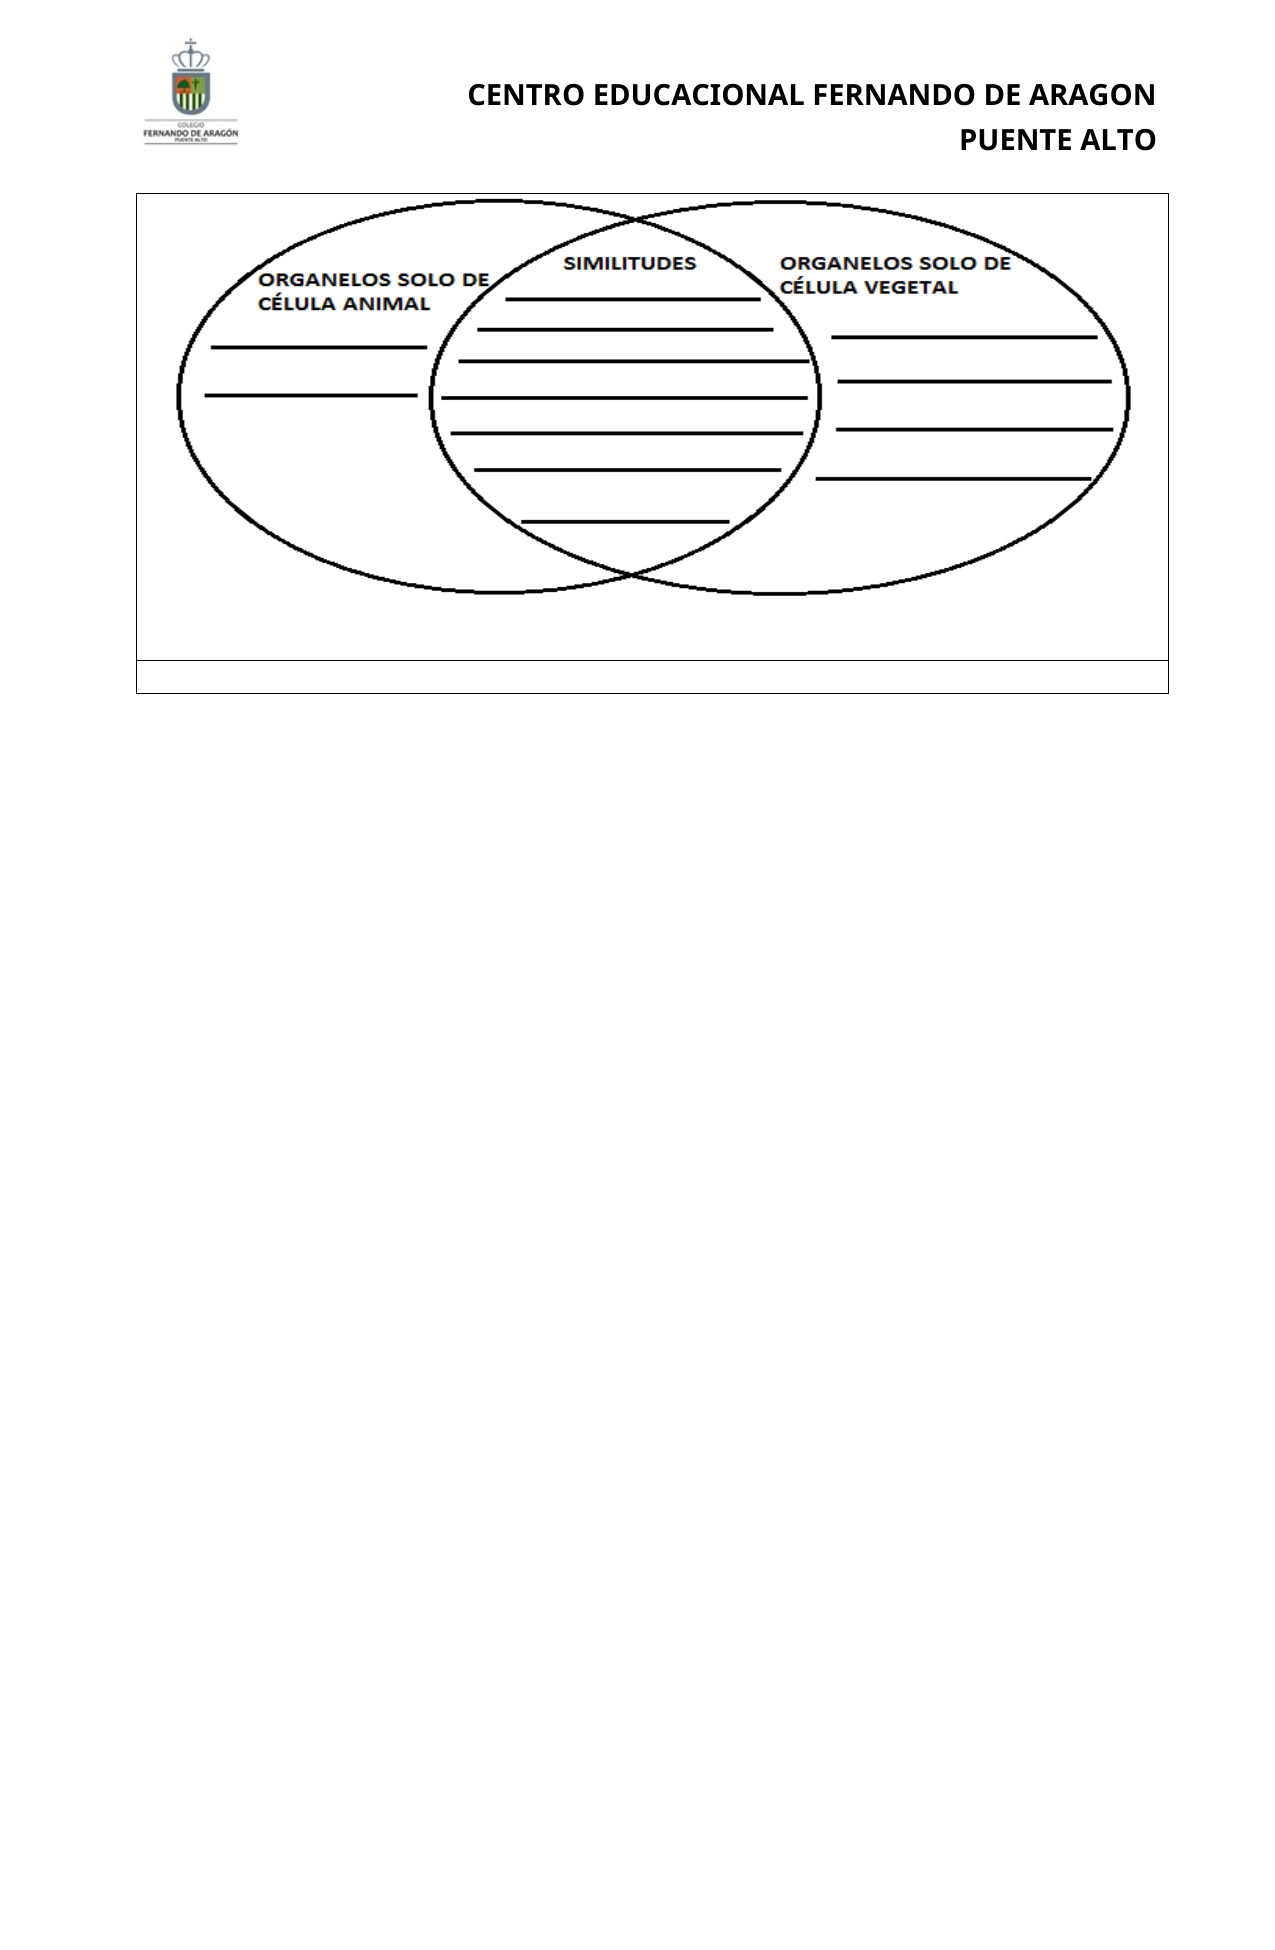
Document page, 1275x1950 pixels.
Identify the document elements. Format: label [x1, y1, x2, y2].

picture [132, 34, 243, 148]
picture [147, 194, 1145, 601]
table_cell [137, 661, 1168, 692]
table_cell [137, 194, 1168, 660]
